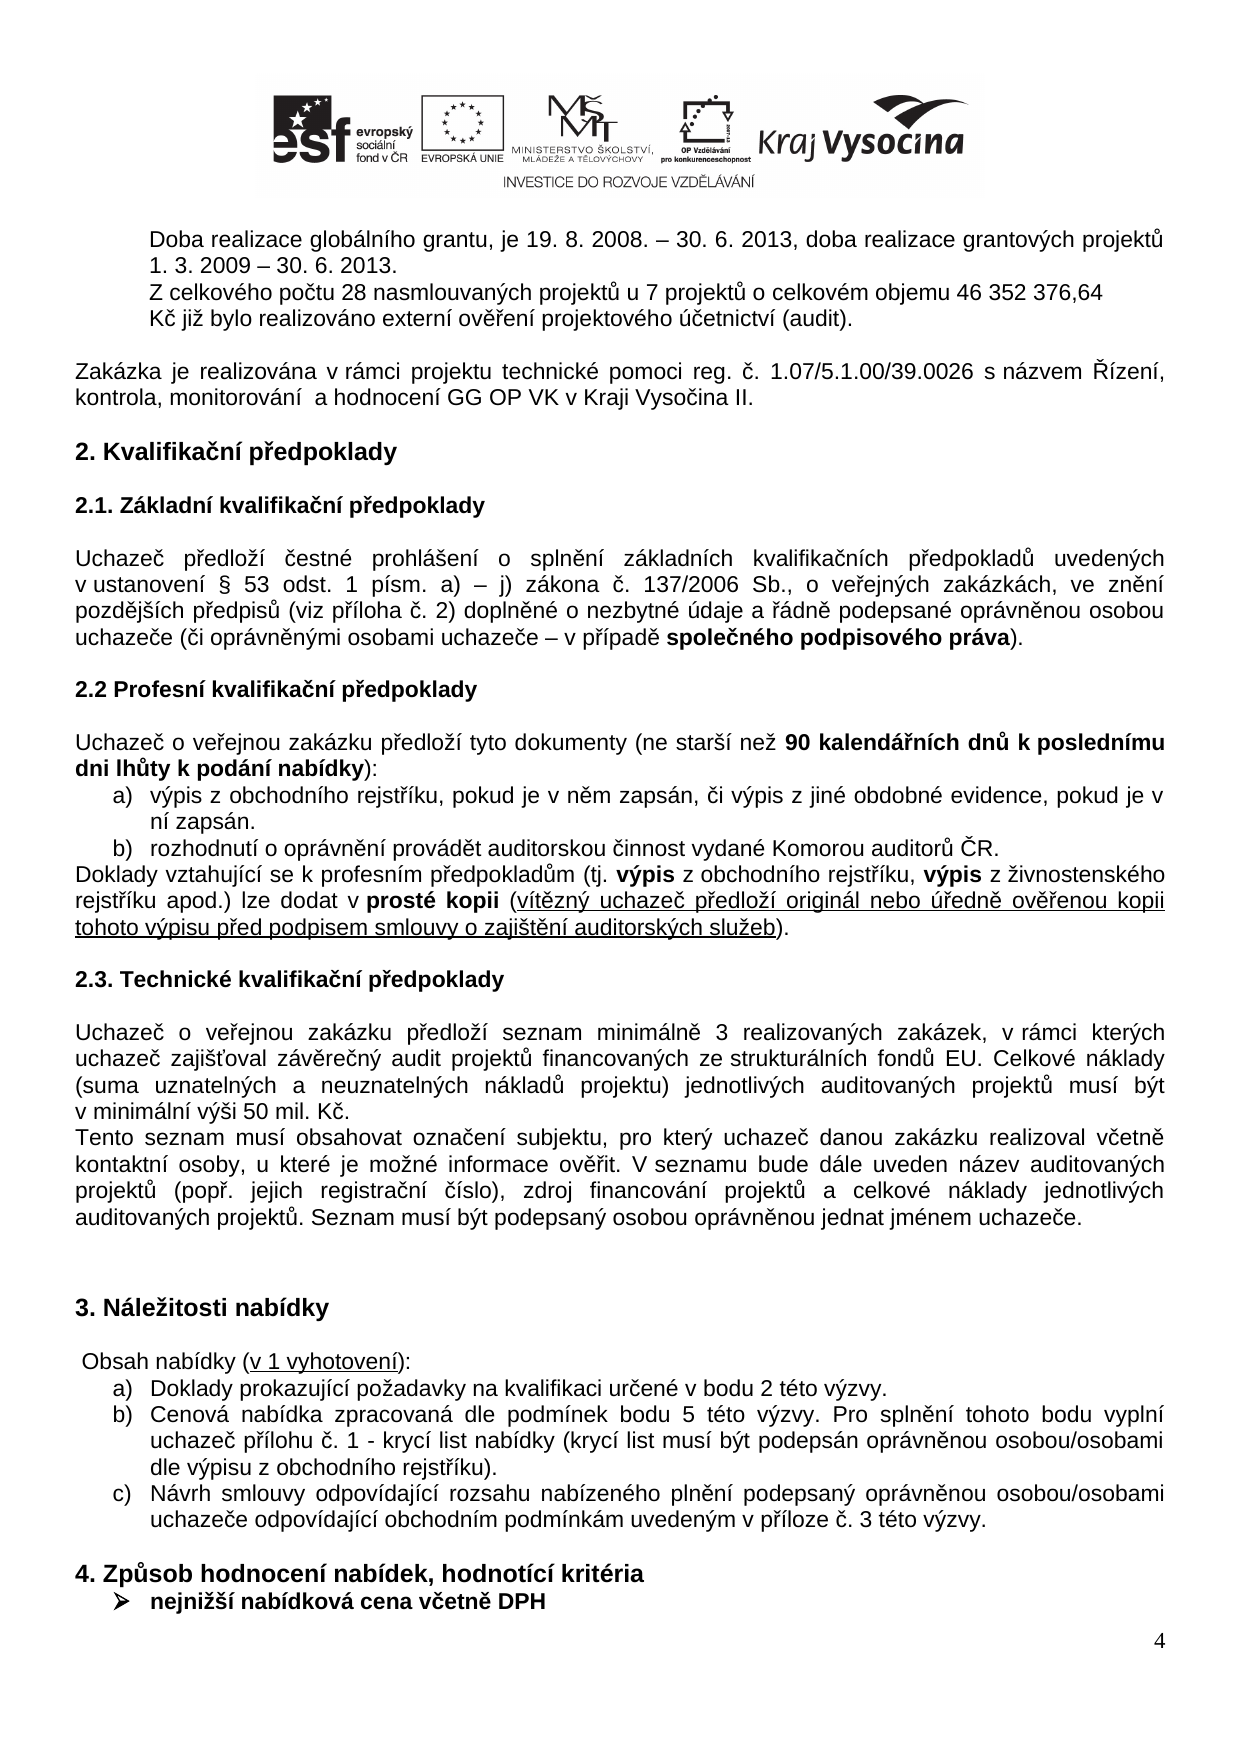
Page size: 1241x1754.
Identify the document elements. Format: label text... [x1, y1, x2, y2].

subtitle 3. Náležitosti nabídky [75, 1293, 1165, 1322]
list Návrh smlouvy odpovídající rozsahu nabízeného plnění podepsaný oprávněnou osobou/osobami uchazeče odpovídající obchodním podmínkám uvedeným v příloze č. 3 této výzvy. [112, 1480, 1165, 1533]
text Uchazeč o veřejnou zakázku předloží tyto dokumenty (ne starší než 90 kalendářních dnů k poslednímu dni lhůty k podání nabídky): [75, 729, 1165, 782]
text Zakázka je realizována v rámci projektu technické pomoci reg. č. 1.07/5.1.00/39.0026 s názvem Řízení, kontrola, monitorování a hodnocení GG OP VK v Kraji Vysočina II. [75, 358, 1165, 410]
text 2.3. Technické kvalifikační předpoklady [75, 966, 1165, 993]
text 2. Kvalifikační předpoklady [75, 437, 1165, 466]
list nejnižší nabídková cena včetně DPH [112, 1588, 1165, 1614]
list Doklady prokazující požadavky na kvalifikaci určené v bodu 2 této výzvy. [112, 1375, 1165, 1401]
text 2.1. Základní kvalifikační předpoklady [75, 492, 1165, 518]
list výpis z obchodního rejstříku, pokud je v něm zapsán, či výpis z jiné obdobné evidence, pokud je v ní zapsán. [112, 782, 1165, 834]
text 4. Způsob hodnocení nabídek, hodnotící kritéria [75, 1559, 1165, 1588]
text Tento seznam musí obsahovat označení subjektu, pro který uchazeč danou zakázku realizoval včetně kontaktní osoby, u které je možné informace ověřit. V seznamu bude dále uveden název auditovaných projektů (popř. jejich registrační číslo), zdroj financování projektů a celkové náklady jednotlivých auditovaných projektů. Seznam musí být podepsaný osobou oprávněnou jednat jménem uchazeče. [75, 1124, 1165, 1230]
text Uchazeč o veřejnou zakázku předloží seznam minimálně 3 realizovaných zakázek, v rámci kterých uchazeč zajišťoval závěrečný audit projektů financovaných ze strukturálních fondů EU. Celkové náklady (suma uznatelných a neuznatelných nákladů projektu) jednotlivých auditovaných projektů musí být v minimální výši 50 mil. Kč. [75, 1019, 1165, 1124]
text Doba realizace globálního grantu, je 19. 8. 2008. – 30. 6. 2013, doba realizace grantových projektů 1. 3. 2009 – 30. 6. 2013. [149, 226, 1165, 279]
list Cenová nabídka zpracovaná dle podmínek bodu 5 této výzvy. Pro splnění tohoto bodu vyplní uchazeč přílohu č. 1 - krycí list nabídky (krycí list musí být podepsán oprávněnou osobou/osobami dle výpisu z obchodního rejstříku). [112, 1401, 1165, 1480]
text Z celkového počtu 28 nasmlouvaných projektů u 7 projektů o celkovém objemu 46 352 376,64 [149, 279, 1165, 305]
text Uchazeč předloží čestné prohlášení o splnění základních kvalifikačních předpokladů uvedených v ustanovení § 53 odst. 1 písm. a) – j) zákona č. 137/2006 Sb., o veřejných zakázkách, ve znění pozdějších předpisů (viz příloha č. 2) doplněné o nezbytné údaje a řádně podepsané oprávněnou osobou uchazeče (či oprávněnými osobami uchazeče – v případě společného podpisového práva). [75, 544, 1165, 650]
text 2.2 Profesní kvalifikační předpoklady [75, 676, 1165, 703]
list rozhodnutí o oprávnění provádět auditorskou činnost vydané Komorou auditorů ČR. [112, 834, 1165, 861]
text Kč již bylo realizováno externí ověření projektového účetnictví (audit). [149, 305, 1165, 331]
text Obsah nabídky (v 1 vyhotovení): [75, 1348, 1165, 1375]
text Doklady vztahující se k profesním předpokladům (tj. výpis z obchodního rejstříku, výpis z živnostenského rejstříku apod.) lze dodat v prosté kopii (vítězný uchazeč předloží originál nebo úředně ověřenou kopii tohoto výpisu před podpisem smlouvy o zajištění auditorských služeb). [75, 861, 1165, 940]
picture [255, 73, 985, 198]
